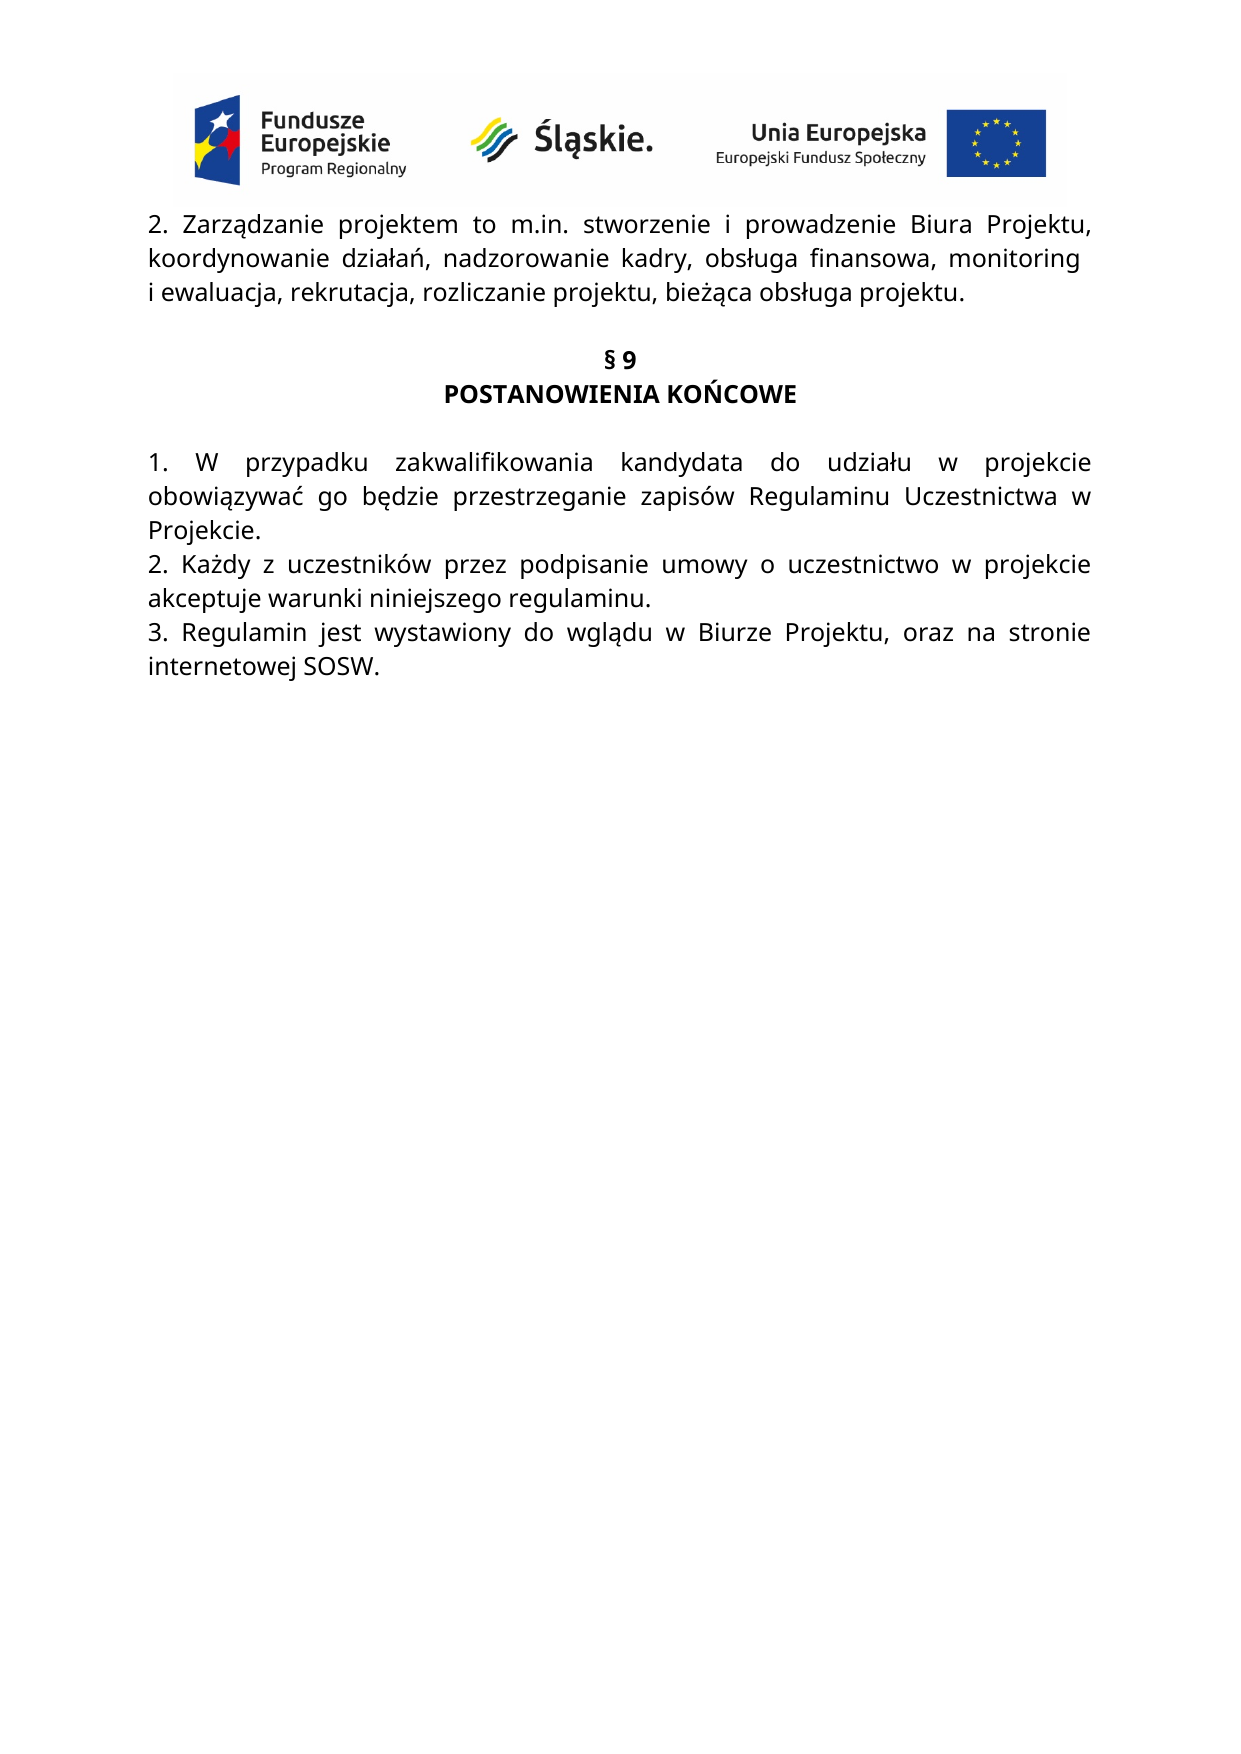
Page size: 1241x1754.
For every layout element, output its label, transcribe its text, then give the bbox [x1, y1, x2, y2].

text 2. Każdy z uczestników przez podpisanie umowy o uczestnictwo w projekcie akceptuje warunki niniejszego regulaminu. [148, 547, 1093, 615]
picture [173, 73, 1067, 207]
text 2. Zarządzanie projektem to m.in. stworzenie i prowadzenie Biura Projektu, koordynowanie działań, nadzorowanie kadry, obsługa finansowa, monitoring i ewaluacja, rekrutacja, rozliczanie projektu, bieżąca obsługa projektu. [148, 206, 1093, 308]
text POSTANOWIENIA KOŃCOWE [148, 377, 1093, 411]
text § 9 [148, 342, 1093, 377]
text 3. Regulamin jest wystawiony do wglądu w Biurze Projektu, oraz na stronie internetowej SOSW. [148, 615, 1093, 683]
text 1. W przypadku zakwalifikowania kandydata do udziału w projekcie obowiązywać go będzie przestrzeganie zapisów Regulaminu Uczestnictwa w Projekcie. [148, 445, 1093, 547]
